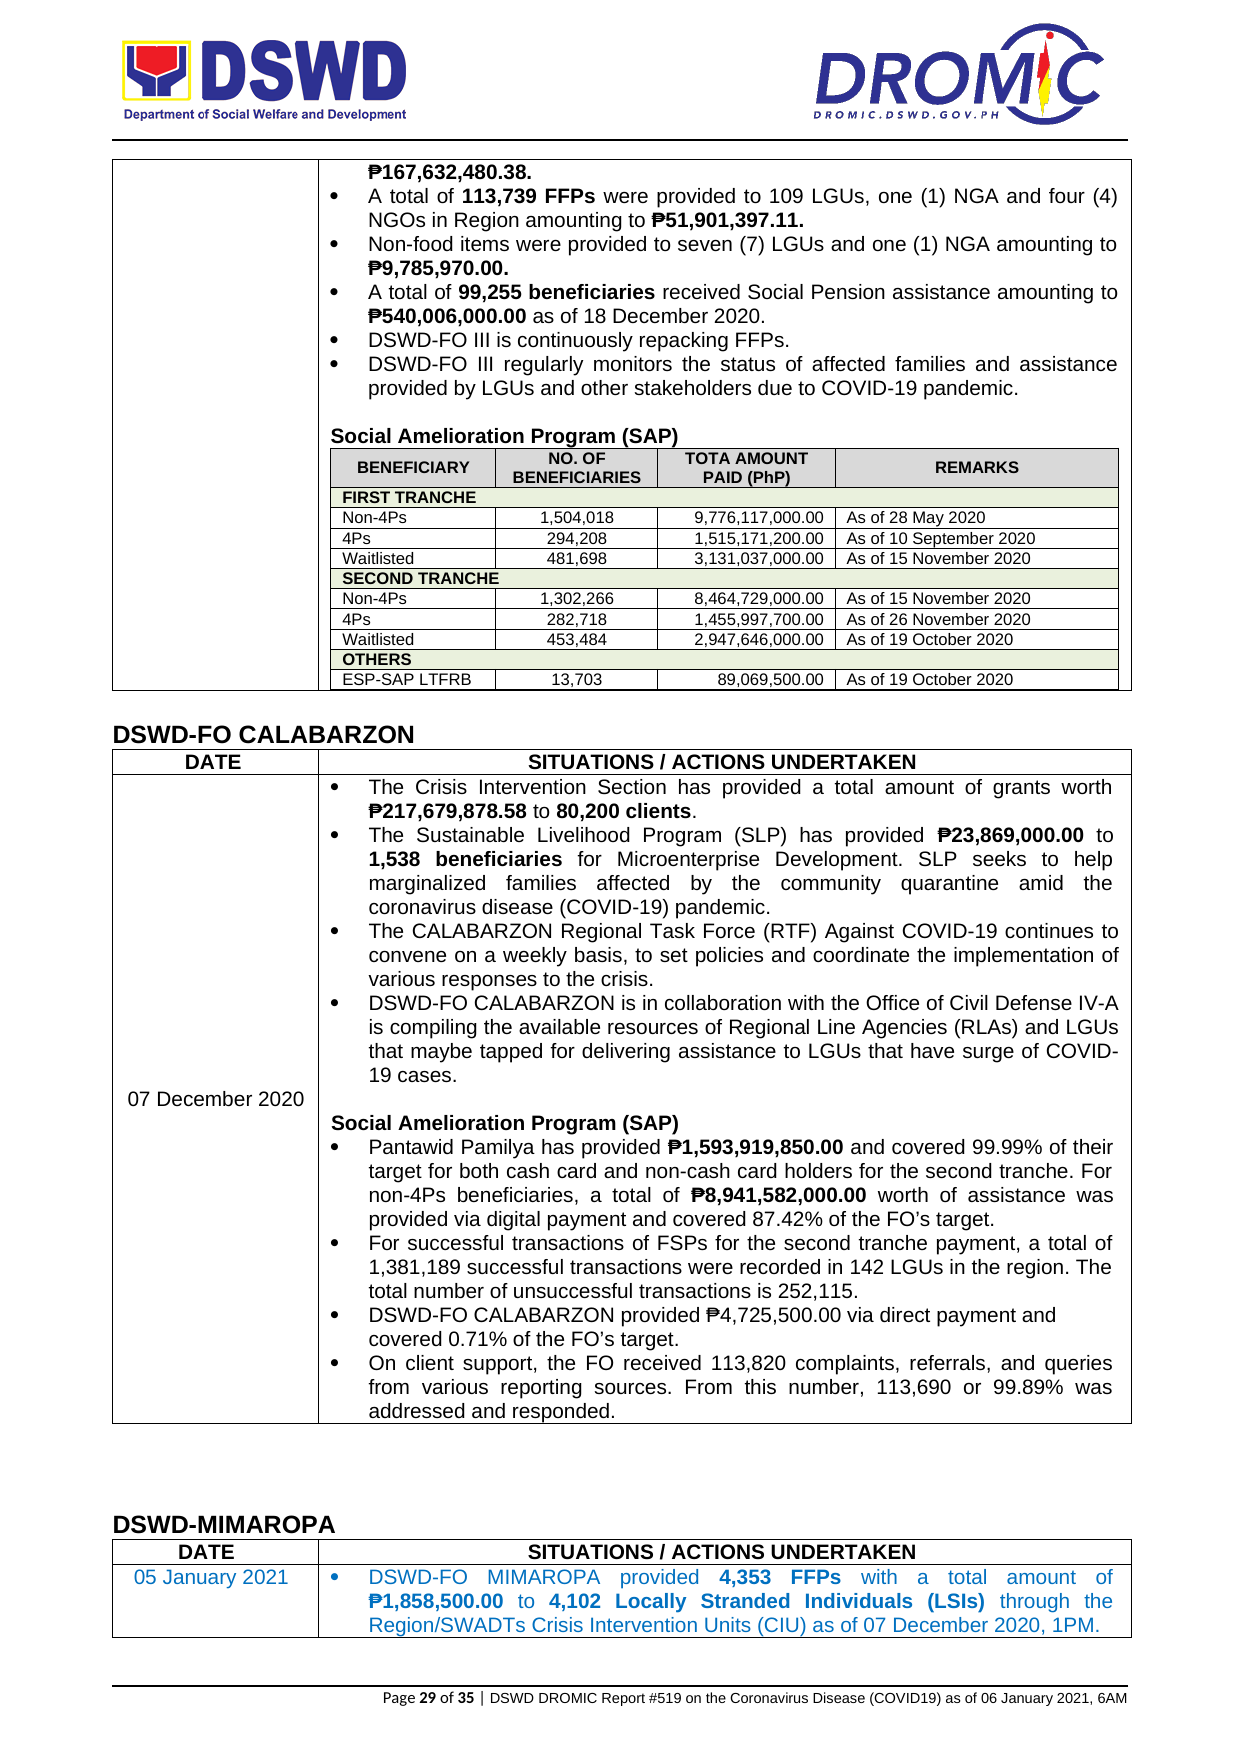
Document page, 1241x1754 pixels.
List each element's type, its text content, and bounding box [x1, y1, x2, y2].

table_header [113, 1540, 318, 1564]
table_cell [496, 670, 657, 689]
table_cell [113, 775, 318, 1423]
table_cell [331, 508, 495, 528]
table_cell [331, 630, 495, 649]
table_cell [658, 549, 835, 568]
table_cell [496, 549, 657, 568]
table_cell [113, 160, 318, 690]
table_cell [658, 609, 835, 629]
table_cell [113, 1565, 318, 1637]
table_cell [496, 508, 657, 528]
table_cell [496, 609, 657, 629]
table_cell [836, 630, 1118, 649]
text DSWD-MIMAROPA [112, 1510, 1122, 1539]
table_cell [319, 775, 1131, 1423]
text DSWD-FO CALABARZON [112, 720, 1128, 749]
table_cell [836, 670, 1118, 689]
picture [112, 37, 416, 125]
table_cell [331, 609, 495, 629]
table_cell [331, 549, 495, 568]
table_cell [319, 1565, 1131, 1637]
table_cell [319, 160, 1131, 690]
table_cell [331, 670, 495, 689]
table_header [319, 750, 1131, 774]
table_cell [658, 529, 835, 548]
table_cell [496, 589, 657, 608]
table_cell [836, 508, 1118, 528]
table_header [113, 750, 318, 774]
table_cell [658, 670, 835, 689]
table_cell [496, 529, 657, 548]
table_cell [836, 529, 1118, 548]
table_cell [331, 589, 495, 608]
picture [781, 23, 1133, 125]
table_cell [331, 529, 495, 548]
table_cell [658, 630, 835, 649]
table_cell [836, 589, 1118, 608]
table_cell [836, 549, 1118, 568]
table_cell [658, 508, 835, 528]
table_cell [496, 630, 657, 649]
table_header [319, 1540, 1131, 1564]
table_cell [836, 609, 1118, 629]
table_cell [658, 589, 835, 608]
